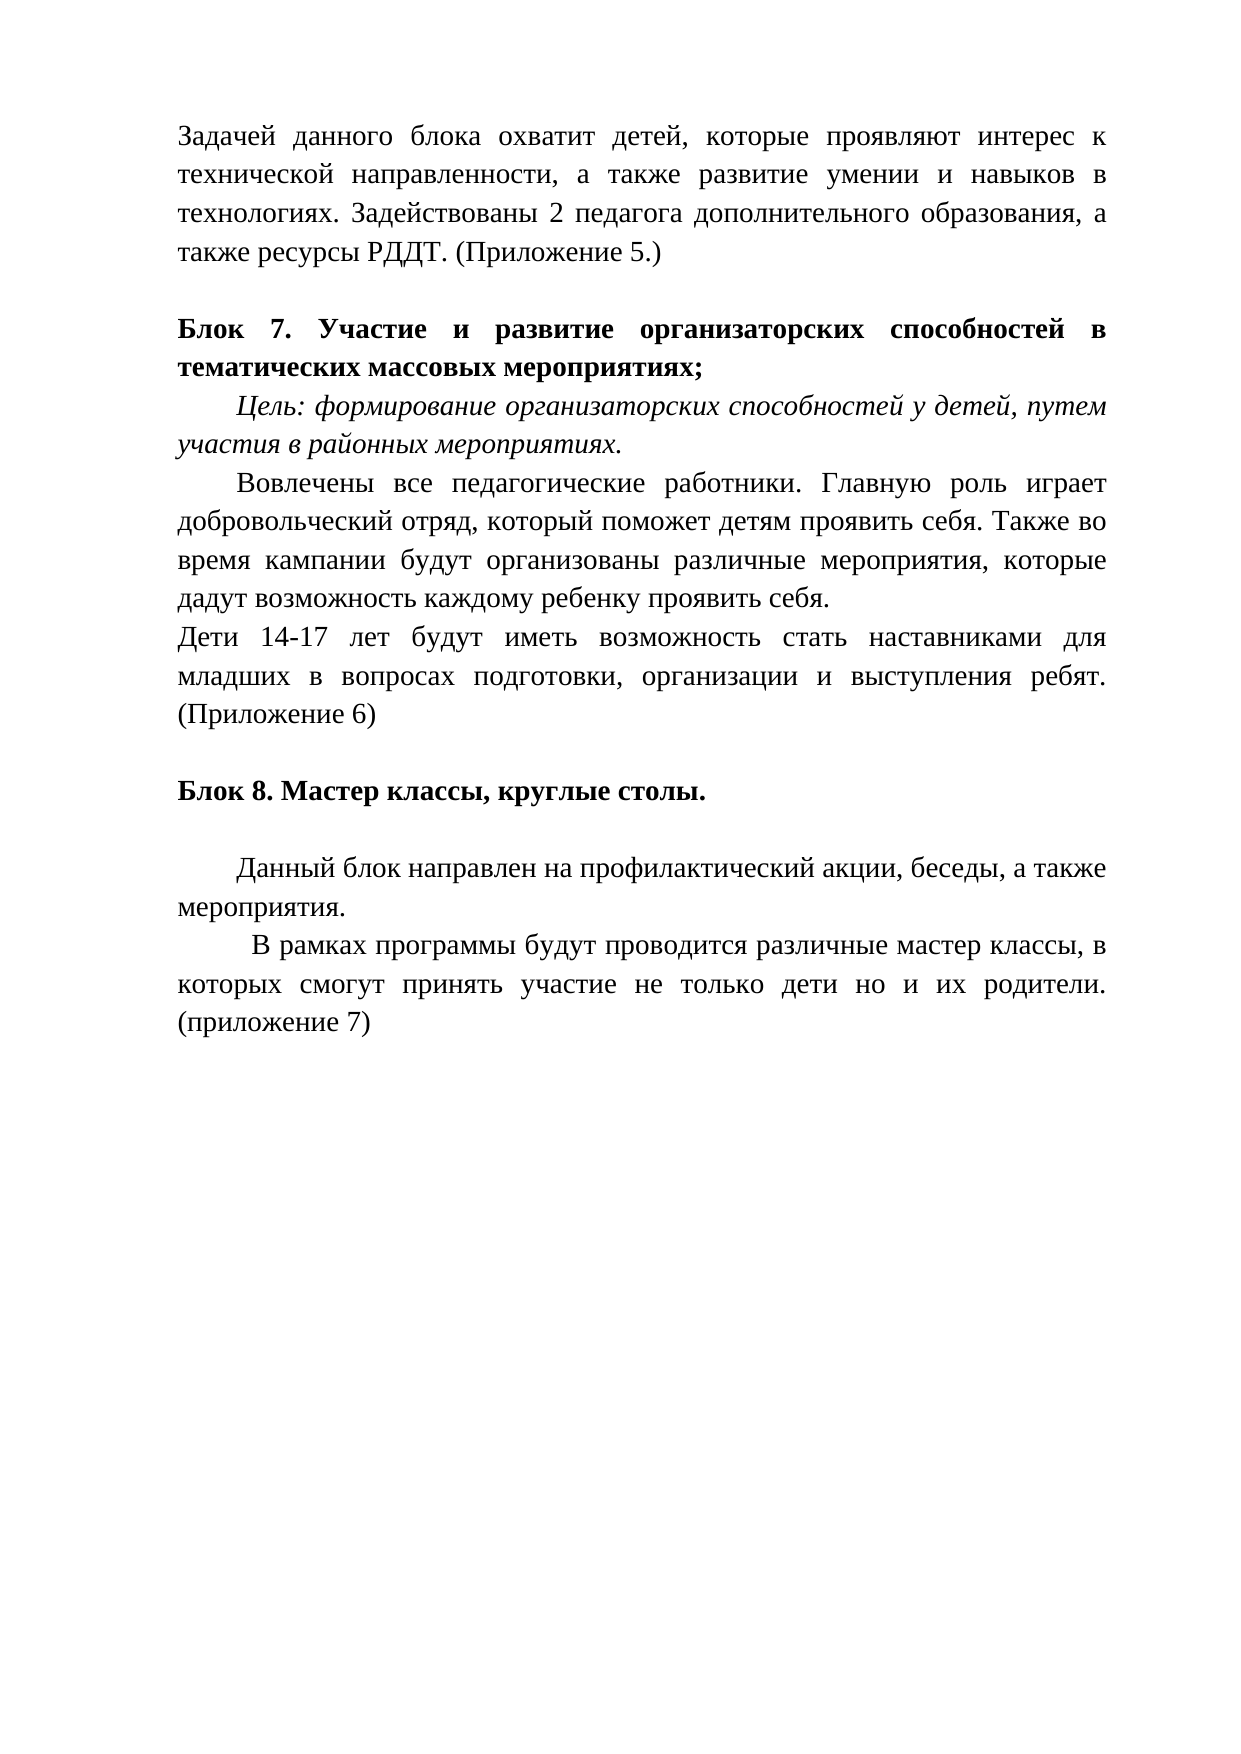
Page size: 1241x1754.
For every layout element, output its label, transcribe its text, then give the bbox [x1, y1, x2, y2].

text В рамках программы будут проводится различные мастер классы, в которых смогут принять участие не только дети но и их родители. (приложение 7) [177, 927, 1107, 1038]
text Цель: формирование организаторских способностей у детей, путем участия в районных мероприятиях. [177, 388, 1107, 460]
text Блок 8. Мастер классы, круглые столы. [177, 773, 1107, 807]
text Данный блок направлен на профилактический акции, беседы, а также мероприятия. [177, 850, 1107, 922]
text Задачей данного блока охватит детей, которые проявляют интерес к технической направленности, а также развитие умении и навыков в технологиях. Задействованы 2 педагога дополнительного образования, а также ресурсы РДДТ. (Приложение 5.) [177, 118, 1107, 267]
text Блок 7. Участие и развитие организаторских способностей в тематических массовых мероприятиях; [177, 311, 1107, 383]
text Вовлечены все педагогические работники. Главную роль играет добровольческий отряд, который поможет детям проявить себя. Также во время кампании будут организованы различные мероприятия, которые дадут возможность каждому ребенку проявить себя. [177, 465, 1107, 614]
text Дети 14-17 лет будут иметь возможность стать наставниками для младших в вопросах подготовки, организации и выступления ребят.(Приложение 6) [177, 619, 1107, 730]
